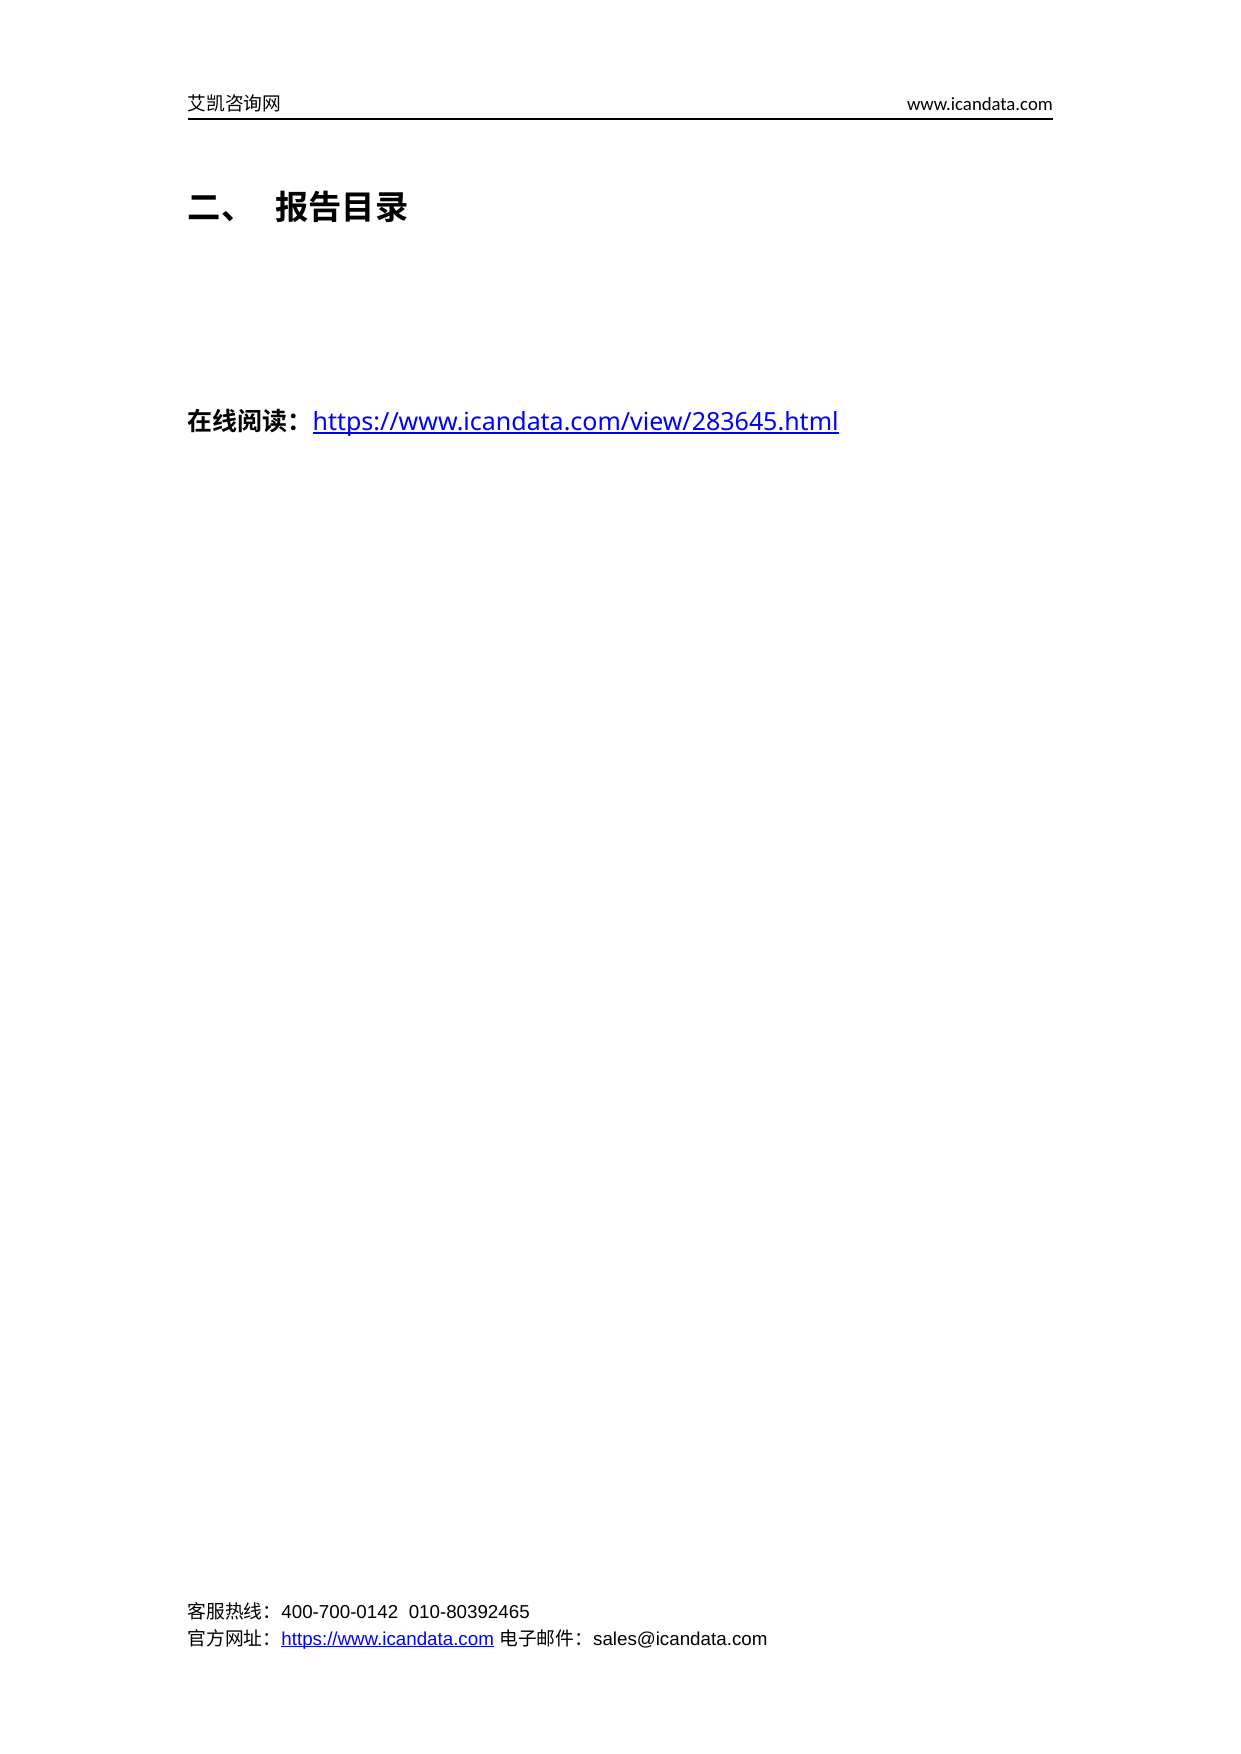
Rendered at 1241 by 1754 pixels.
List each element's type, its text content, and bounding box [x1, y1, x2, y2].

text 在线阅读：https://www.icandata.com/view/283645.html [187, 387, 1053, 452]
subtitle 报告目录 [187, 172, 1053, 237]
